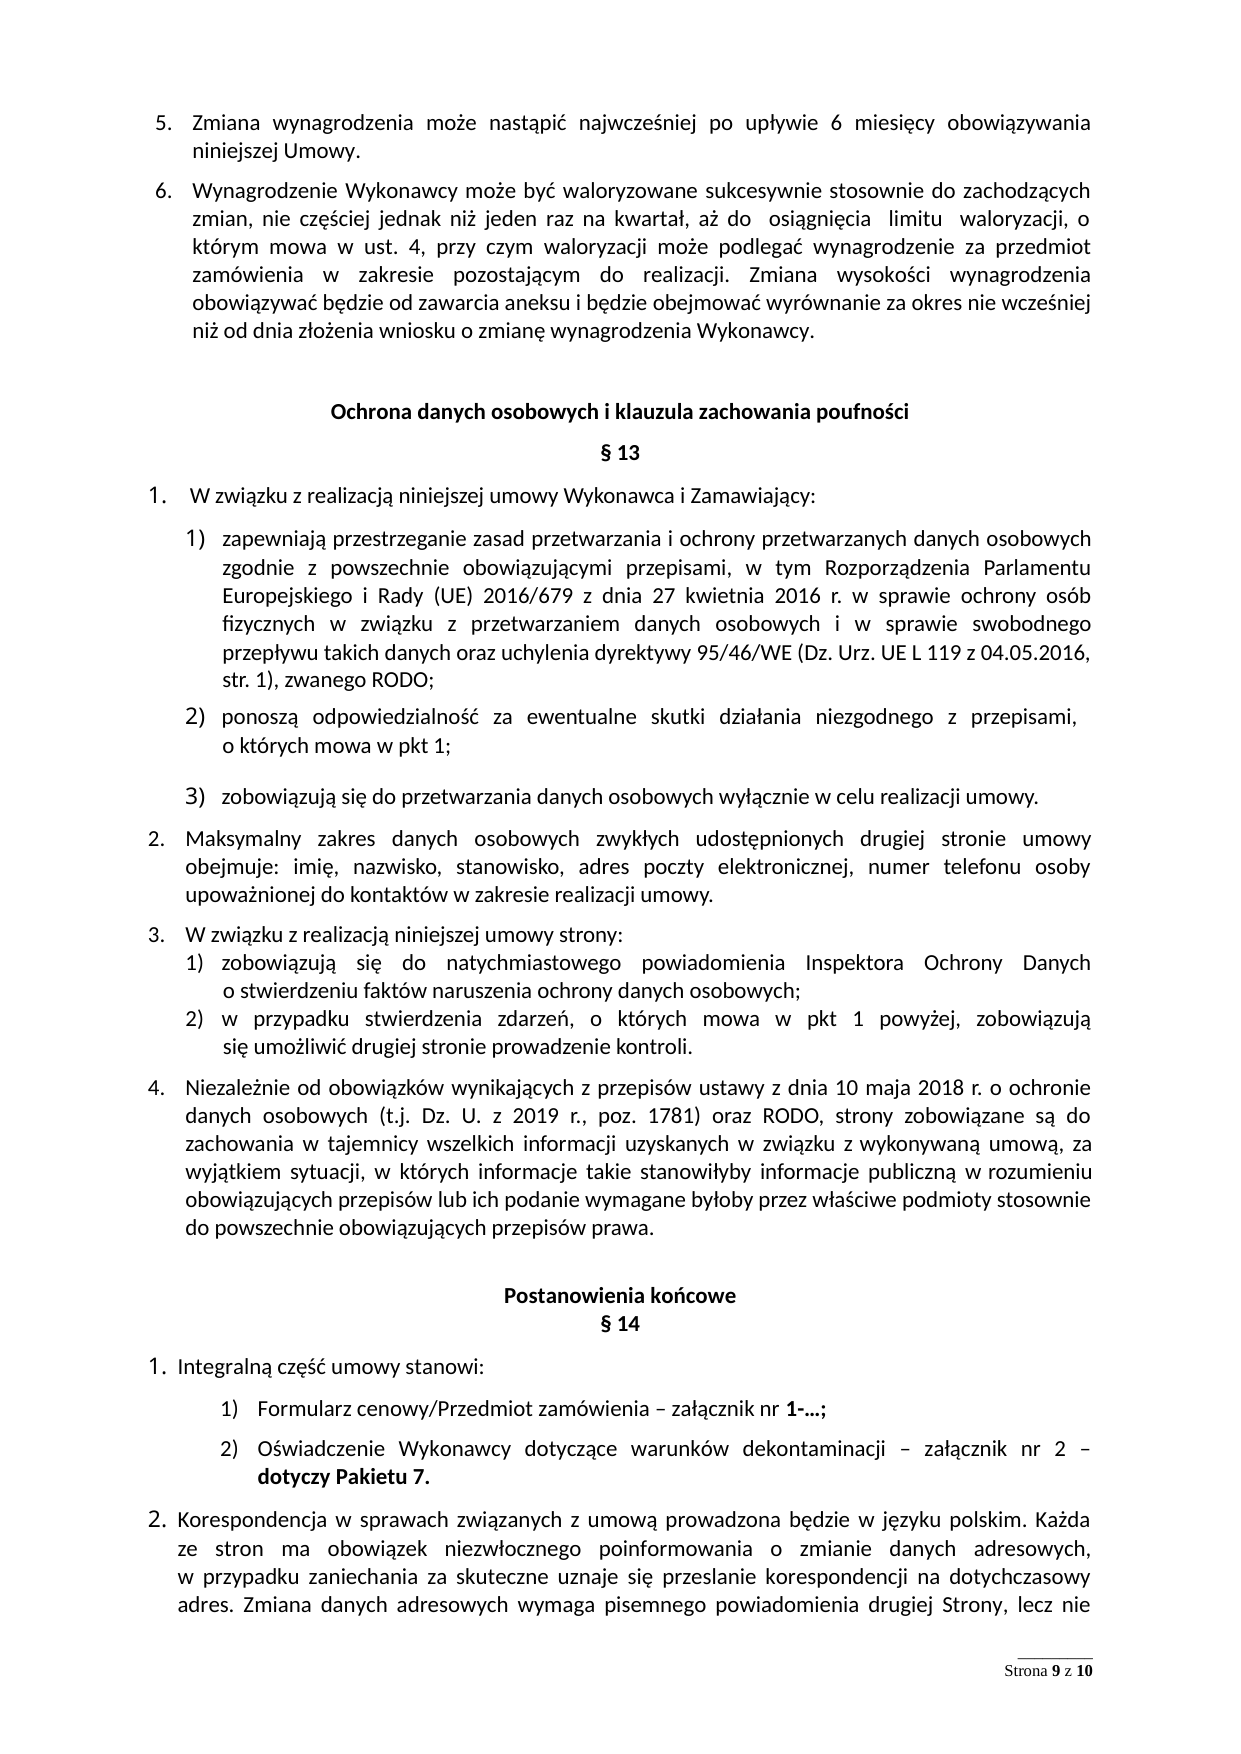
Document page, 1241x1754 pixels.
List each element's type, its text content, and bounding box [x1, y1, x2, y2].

text Postanowienia końcowe [148, 1282, 1092, 1309]
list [148, 1503, 1092, 1618]
text § 14 [148, 1309, 1092, 1338]
list Niezależnie od obowiązków wynikających z przepisów ustawy z dnia 10 maja 2018 r. o ochronie danych osobowych (t.j. Dz. U. z 2019 r., poz. 1781) oraz RODO, strony zobowiązane są do zachowania w tajemnicy wszelkich informacji uzyskanych w związku z wykonywaną umową, za wyjątkiem sytuacji, w których informacje takie stanowiłyby informacje publiczną w rozumieniu obowiązujących przepisów lub ich podanie wymagane byłoby przez właściwe podmioty stosownie do powszechnie obowiązujących przepisów prawa. [148, 1073, 1092, 1241]
list w przypadku stwierdzenia zdarzeń, o których mowa w pkt 1 powyżej, zobowiązują się umożliwić drugiej stronie prowadzenie kontroli. [185, 1004, 1092, 1060]
list zobowiązują się do przetwarzania danych osobowych wyłącznie w celu realizacji umowy. [185, 780, 1092, 811]
list Integralną część umowy stanowi: [148, 1350, 1092, 1381]
list Maksymalny zakres danych osobowych zwykłych udostępnionych drugiej stronie umowy obejmuje: imię, nazwisko, stanowisko, adres poczty elektronicznej, numer telefonu osoby upoważnionej do kontaktów w zakresie realizacji umowy. [148, 824, 1092, 908]
list zobowiązują się do natychmiastowego powiadomienia Inspektora Ochrony Danych o stwierdzeniu faktów naruszenia ochrony danych osobowych; [185, 948, 1092, 1004]
list Wynagrodzenie Wykonawcy może być waloryzowane sukcesywnie stosownie do zachodzących zmian, nie częściej jednak niż jeden raz na kwartał, aż do osiągnięcia limitu waloryzacji, o którym mowa w ust. 4, przy czym waloryzacji może podlegać wynagrodzenie za przedmiot zamówienia w zakresie pozostającym do realizacji. Zmiana wysokości wynagrodzenia obowiązywać będzie od zawarcia aneksu i będzie obejmować wyrównanie za okres nie wcześniej niż od dnia złożenia wniosku o zmianę wynagrodzenia Wykonawcy. [155, 176, 1092, 344]
text § 13 [148, 438, 1092, 466]
list zapewniają przestrzeganie zasad przetwarzania i ochrony przetwarzanych danych osobowych zgodnie z powszechnie obowiązującymi przepisami, w tym Rozporządzenia Parlamentu Europejskiego i Rady (UE) 2016/679 z dnia 27 kwietnia 2016 r. w sprawie ochrony osób fizycznych w związku z przetwarzaniem danych osobowych i w sprawie swobodnego przepływu takich danych oraz uchylenia dyrektywy 95/46/WE (Dz. Urz. UE L 119 z 04.05.2016, str. 1), zwanego RODO; [185, 522, 1092, 694]
list ponoszą odpowiedzialność za ewentualne skutki działania niezgodnego z przepisami, o których mowa w pkt 1; [185, 700, 1092, 759]
text Ochrona danych osobowych i klauzula zachowania poufności [148, 397, 1092, 426]
list Zmiana wynagrodzenia może nastąpić najwcześniej po upływie 6 miesięcy obowiązywania niniejszej Umowy. [155, 108, 1092, 164]
list W związku z realizacją niniejszej umowy strony: [148, 920, 1092, 948]
list W związku z realizacją niniejszej umowy Wykonawca i Zamawiający: [148, 478, 1092, 510]
list Formularz cenowy/Przedmiot zamówienia – załącznik nr 1-…; [220, 1394, 1092, 1422]
list Oświadczenie Wykonawcy dotyczące warunków dekontaminacji – załącznik nr 2 – dotyczy Pakietu 7. [220, 1434, 1092, 1490]
